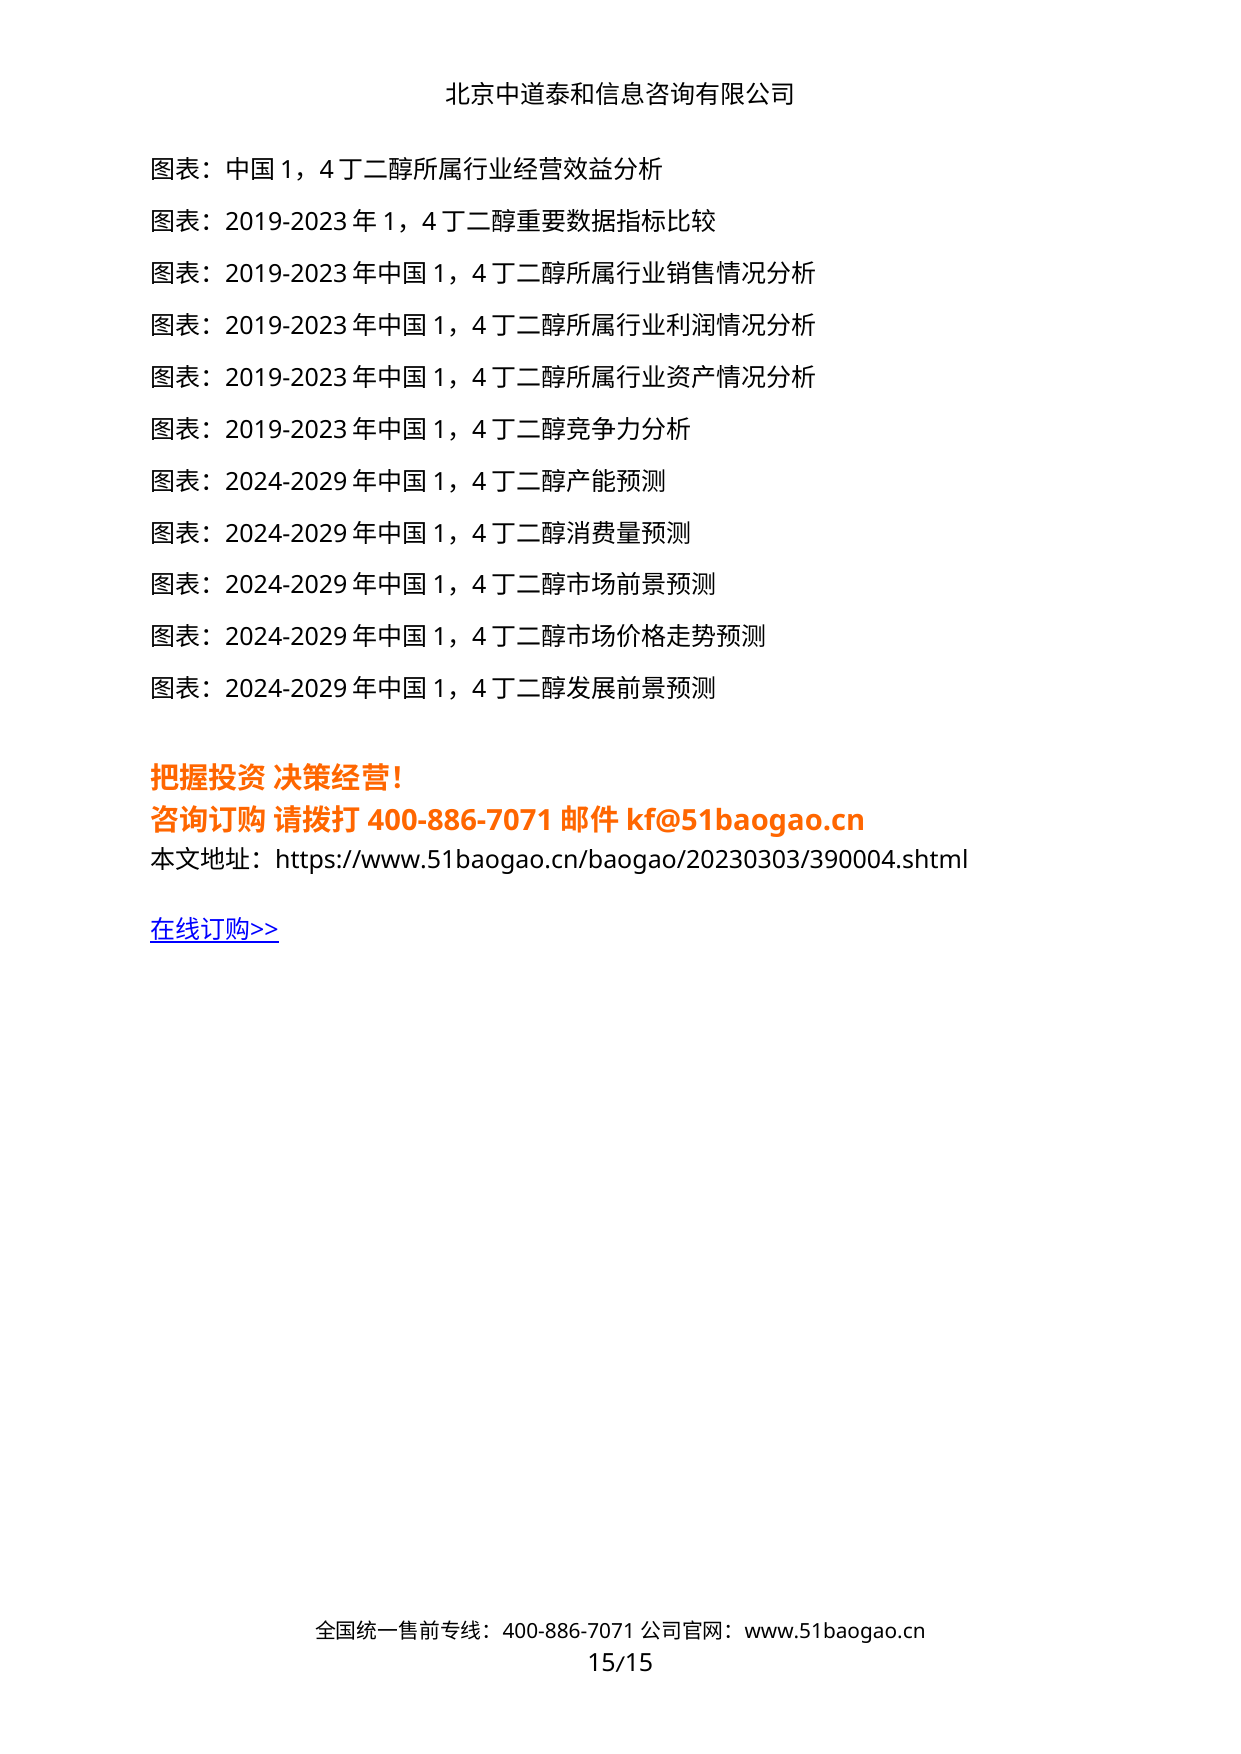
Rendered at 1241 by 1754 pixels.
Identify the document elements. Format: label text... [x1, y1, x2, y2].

text 把握投资 决策经营！咨询订购 请拨打 400-886-7071 邮件 kf@51baogao.cn本文地址：https://www.51baogao.cn/baogao/20230303/390004.shtml [150, 721, 1090, 876]
text 图表：2024-2029年中国1，4丁二醇消费量预测 [150, 513, 1090, 549]
text 图表：2024-2029年中国1，4丁二醇产能预测 [150, 461, 1090, 497]
text 图表：中国1，4丁二醇所属行业经营效益分析 [150, 150, 1090, 186]
text 图表：2019-2023年中国1，4丁二醇所属行业资产情况分析 [150, 357, 1090, 394]
text 在线订购>> [150, 876, 1090, 946]
text 图表：2019-2023年中国1，4丁二醇所属行业销售情况分析 [150, 254, 1090, 290]
text 图表：2024-2029年中国1，4丁二醇市场前景预测 [150, 565, 1090, 601]
text 图表：2019-2023年1，4丁二醇重要数据指标比较 [150, 202, 1090, 238]
text 图表：2019-2023年中国1，4丁二醇竞争力分析 [150, 409, 1090, 446]
text 图表：2024-2029年中国1，4丁二醇发展前景预测 [150, 669, 1090, 705]
text 图表：2019-2023年中国1，4丁二醇所属行业利润情况分析 [150, 306, 1090, 342]
text 图表：2024-2029年中国1，4丁二醇市场价格走势预测 [150, 617, 1090, 653]
